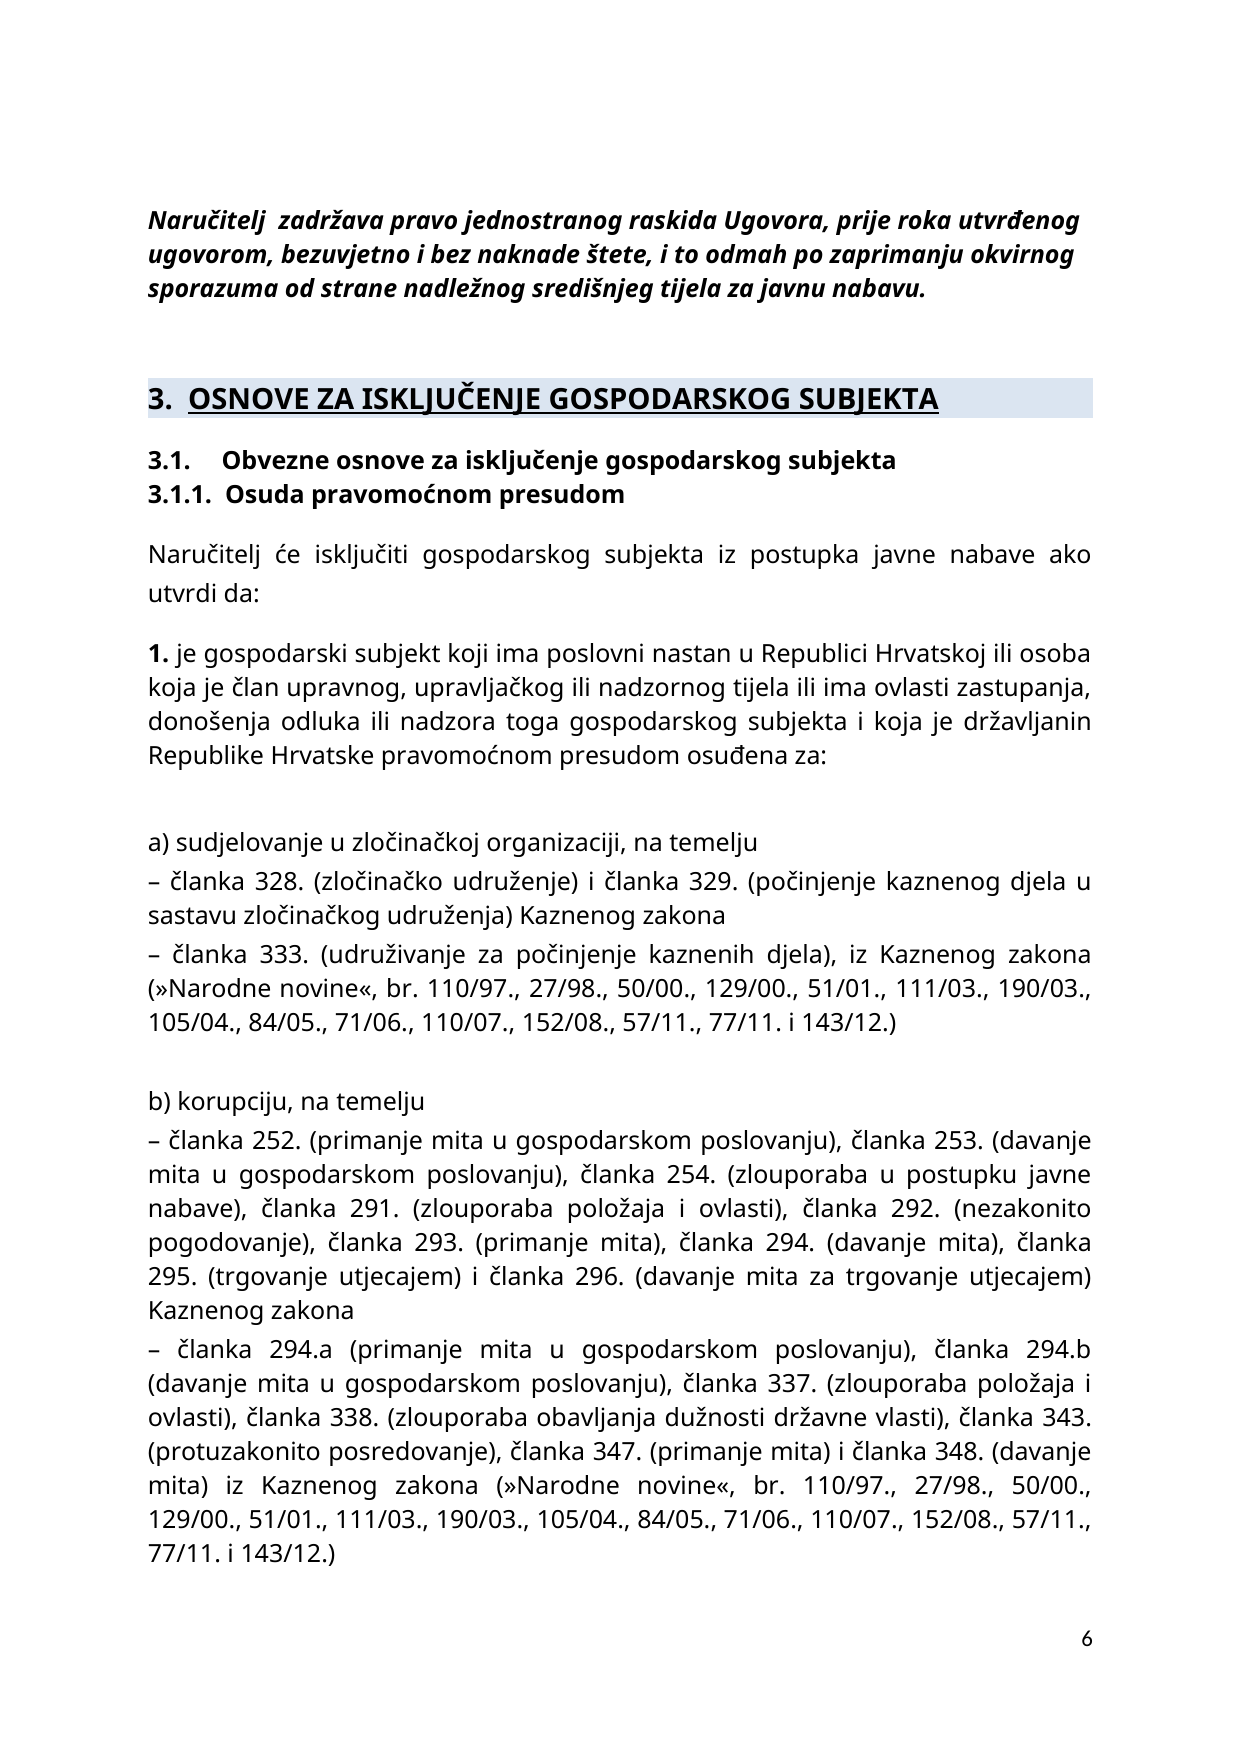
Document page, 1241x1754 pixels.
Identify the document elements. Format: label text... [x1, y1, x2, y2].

text a) sudjelovanje u zločinačkoj organizaciji, na temelju [148, 825, 1093, 859]
text Naručitelj zadržava pravo jednostranog raskida Ugovora, prije roka utvrđenog ugovorom, bezuvjetno i bez naknade štete, i to odmah po zaprimanju okvirnog sporazuma od strane nadležnog središnjeg tijela za javnu nabavu. [148, 202, 1093, 305]
text b) korupciju, na temelju [148, 1083, 1093, 1117]
text – članka 328. (zločinačko udruženje) i članka 329. (počinjenje kaznenog djela u sastavu zločinačkog udruženja) Kaznenog zakona [148, 864, 1093, 932]
subtitle Obvezne osnove za isključenje gospodarskog subjekta [148, 442, 1093, 476]
text 3.1.1. Osuda pravomoćnom presudom [148, 476, 1093, 510]
subtitle 1. je gospodarski subjekt koji ima poslovni nastan u Republici Hrvatskoj ili osoba koja je član upravnog, upravljačkog ili nadzornog tijela ili ima ovlasti zastupanja, donošenja odluka ili nadzora toga gospodarskog subjekta i koja je državljanin Republike Hrvatske pravomoćnom presudom osuđena za: [148, 636, 1093, 772]
text – članka 252. (primanje mita u gospodarskom poslovanju), članka 253. (davanje mita u gospodarskom poslovanju), članka 254. (zlouporaba u postupku javne nabave), članka 291. (zlouporaba položaja i ovlasti), članka 292. (nezakonito pogodovanje), članka 293. (primanje mita), članka 294. (davanje mita), članka 295. (trgovanje utjecajem) i članka 296. (davanje mita za trgovanje utjecajem) Kaznenog zakona [148, 1122, 1093, 1327]
text Naručitelj će isključiti gospodarskog subjekta iz postupka javne nabave ako utvrdi da: [148, 536, 1093, 609]
subtitle 3. OSNOVE ZA ISKLJUČENJE GOSPODARSKOG SUBJEKTA [148, 378, 1093, 418]
text – članka 333. (udruživanje za počinjenje kaznenih djela), iz Kaznenog zakona (»Narodne novine«, br. 110/97., 27/98., 50/00., 129/00., 51/01., 111/03., 190/03., 105/04., 84/05., 71/06., 110/07., 152/08., 57/11., 77/11. i 143/12.) [148, 937, 1093, 1039]
text – članka 294.a (primanje mita u gospodarskom poslovanju), članka 294.b (davanje mita u gospodarskom poslovanju), članka 337. (zlouporaba položaja i ovlasti), članka 338. (zlouporaba obavljanja dužnosti državne vlasti), članka 343. (protuzakonito posredovanje), članka 347. (primanje mita) i članka 348. (davanje mita) iz Kaznenog zakona (»Narodne novine«, br. 110/97., 27/98., 50/00., 129/00., 51/01., 111/03., 190/03., 105/04., 84/05., 71/06., 110/07., 152/08., 57/11., 77/11. i 143/12.) [148, 1332, 1093, 1570]
